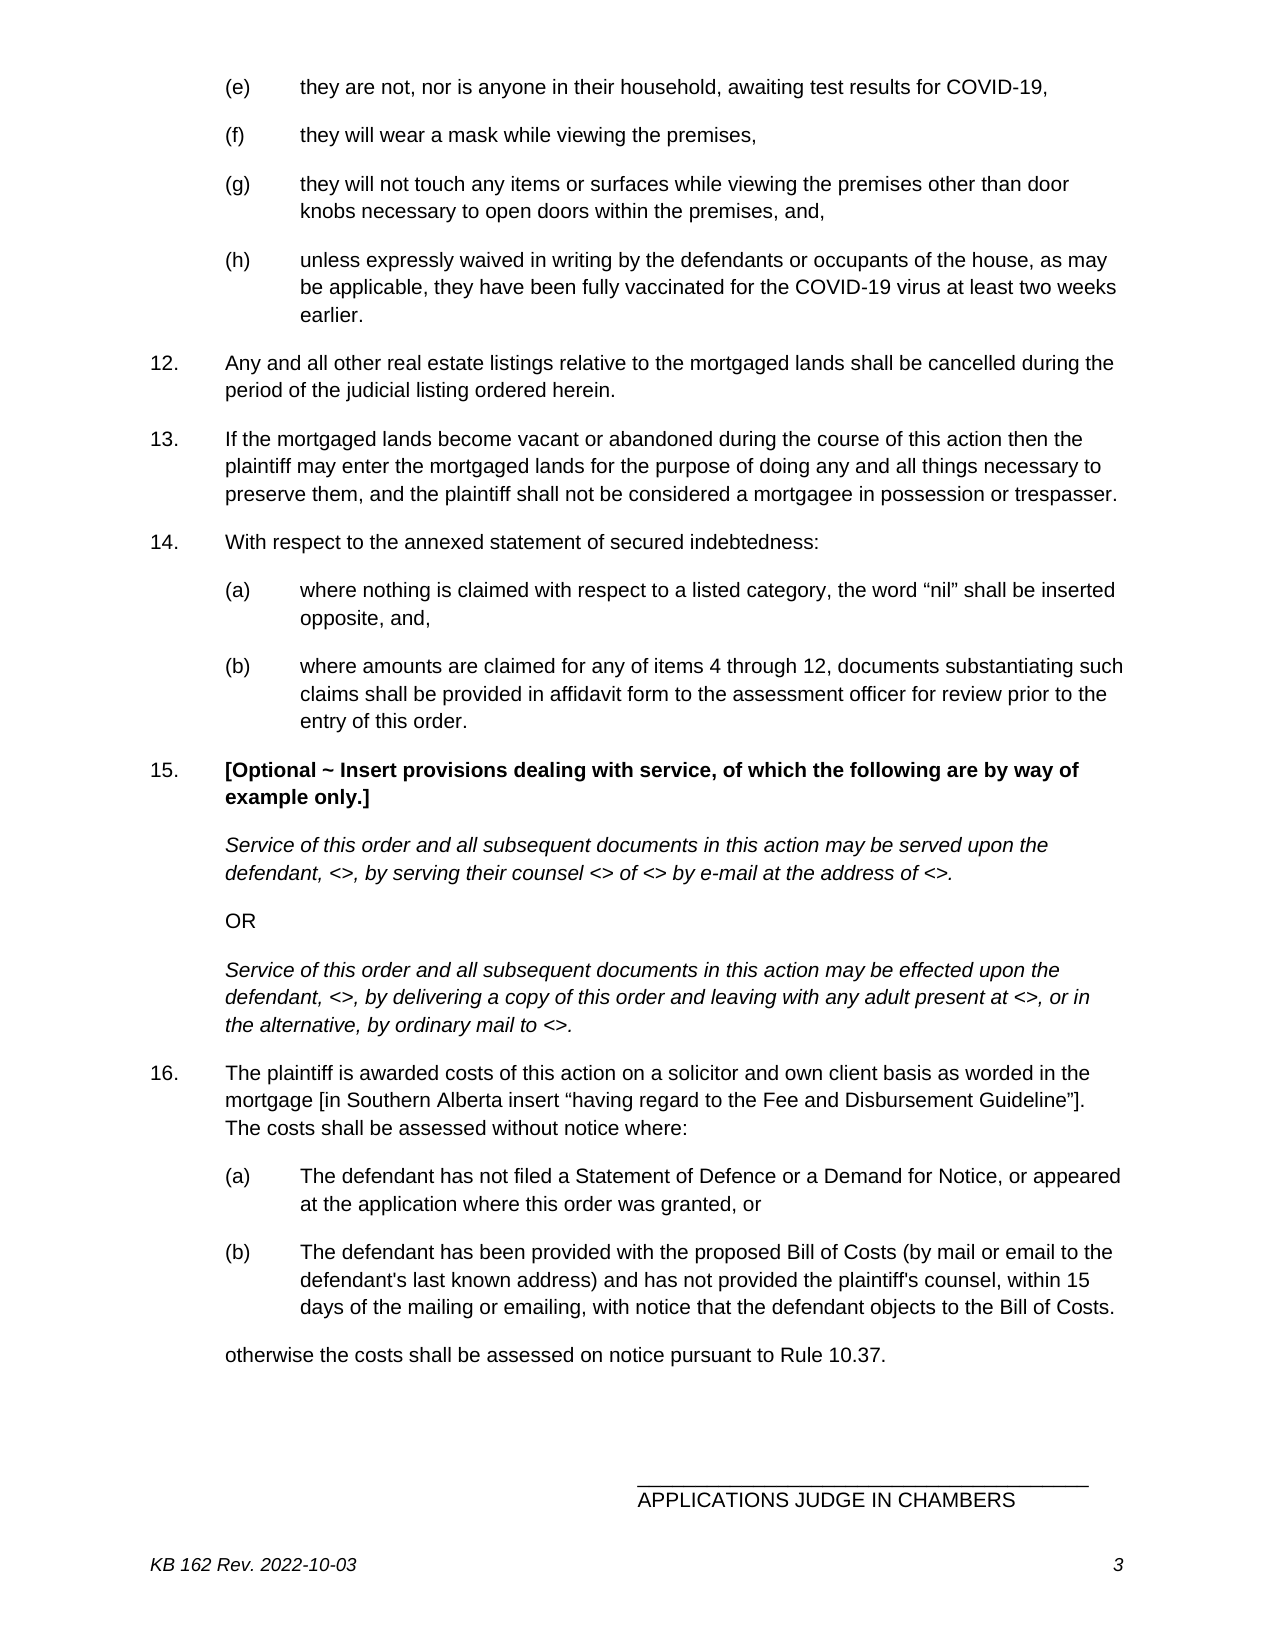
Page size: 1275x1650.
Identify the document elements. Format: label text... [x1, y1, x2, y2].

list they will not touch any items or surfaces while viewing the premises other than door knobs necessary to open doors within the premises, and, [225, 172, 1125, 223]
list If the mortgaged lands become vacant or abandoned during the course of this action then the plaintiff may enter the mortgaged lands for the purpose of doing any and all things necessary to preserve them, and the plaintiff shall not be considered a mortgagee in possession or trespasser. [150, 427, 1125, 506]
list they will wear a mask while viewing the premises, [225, 123, 1125, 147]
list Service of this order and all subsequent documents in this action may be served upon the defendant, <>, by serving their counsel <> of <> by e-mail at the address of <>. [225, 833, 1125, 885]
list With respect to the annexed statement of secured indebtedness: [150, 530, 1125, 554]
list [Optional ~ Insert provisions dealing with service, of which the following are by way of example only.] [150, 757, 1125, 809]
list Any and all other real estate listings relative to the mortgaged lands shall be cancelled during the period of the judicial listing ordered herein. [150, 351, 1125, 402]
list The defendant has been provided with the proposed Bill of Costs (by mail or email to the defendant's last known address) and has not provided the plaintiff's counsel, within 15 days of the mailing or emailing, with notice that the defendant objects to the Bill of Costs. [225, 1240, 1125, 1319]
list where amounts are claimed for any of items 4 through 12, documents substantiating such claims shall be provided in affidavit form to the assessment officer for review prior to the entry of this order. [225, 654, 1125, 733]
list they are not, nor is anyone in their household, awaiting test results for COVID-19, [225, 75, 1125, 99]
text APPLICATIONS JUDGE IN CHAMBERS [637, 1488, 1125, 1512]
list OR [225, 909, 1125, 933]
list otherwise the costs shall be assessed on notice pursuant to Rule 10.37. [225, 1343, 1125, 1367]
list The defendant has not filed a Statement of Defence or a Demand for Notice, or appeared at the application where this order was granted, or [225, 1164, 1125, 1216]
list unless expressly waived in writing by the defendants or occupants of the house, as may be applicable, they have been fully vaccinated for the COVID-19 virus at least two weeks earlier. [225, 247, 1125, 326]
list The plaintiff is awarded costs of this action on a solicitor and own client basis as worded in the mortgage [in Southern Alberta insert “having regard to the Fee and Disbursement Guideline”]. The costs shall be assessed without notice where: [150, 1061, 1125, 1140]
text _______________________________________ [637, 1464, 1125, 1488]
list Service of this order and all subsequent documents in this action may be effected upon the defendant, <>, by delivering a copy of this order and leaving with any adult present at <>, or in the alternative, by ordinary mail to <>. [225, 957, 1125, 1036]
list where nothing is claimed with respect to a listed category, the word “nil” shall be inserted opposite, and, [225, 578, 1125, 630]
